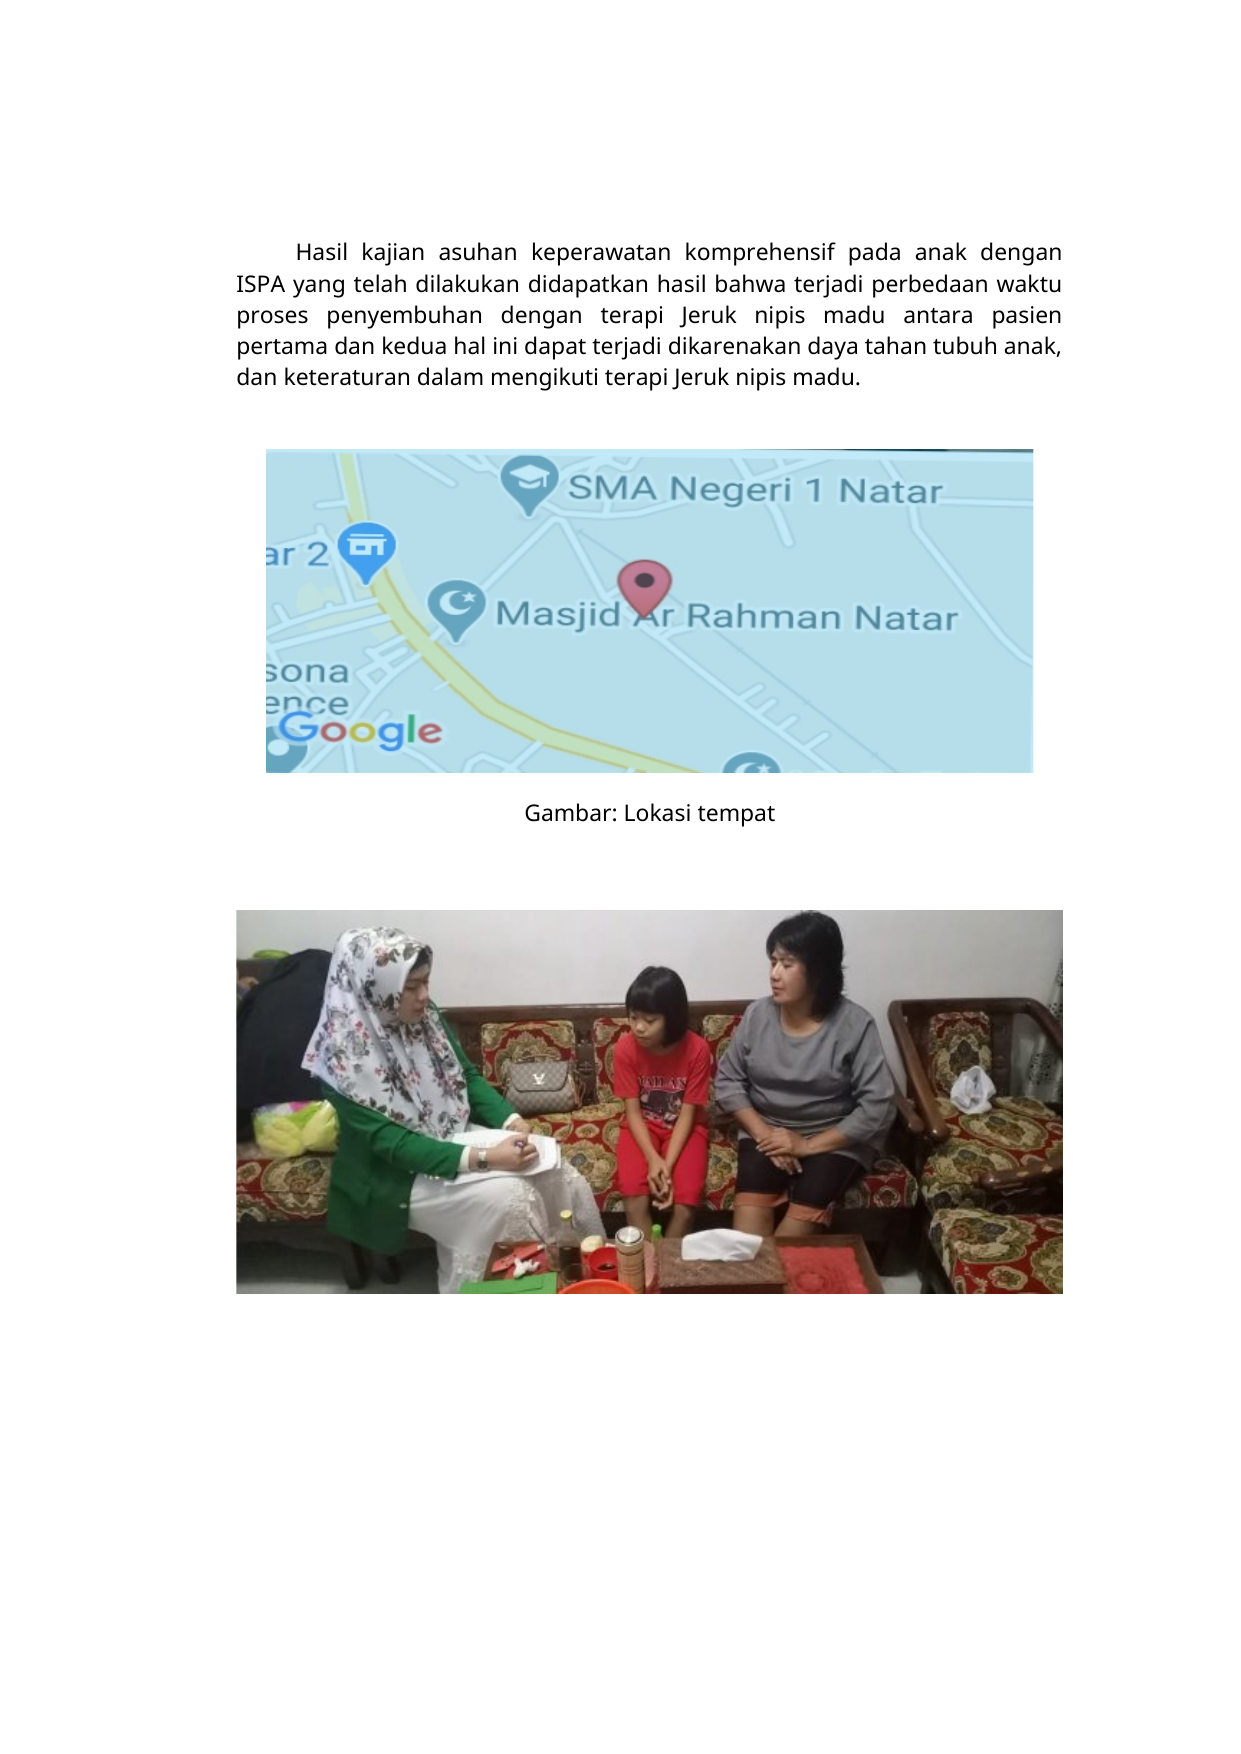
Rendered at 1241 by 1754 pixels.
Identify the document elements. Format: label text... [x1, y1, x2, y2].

picture [236, 910, 1063, 1294]
picture [266, 449, 1034, 773]
subtitle Hasil kajian asuhan keperawatan komprehensif pada anak dengan ISPA yang telah dilakukan didapatkan hasil bahwa terjadi perbedaan waktu proses penyembuhan dengan terapi Jeruk nipis madu antara pasien pertama dan kedua hal ini dapat terjadi dikarenakan daya tahan tubuh anak, dan keteraturan dalam mengikuti terapi Jeruk nipis madu. [236, 236, 1063, 392]
text Gambar: Lokasi tempat [236, 797, 1063, 828]
